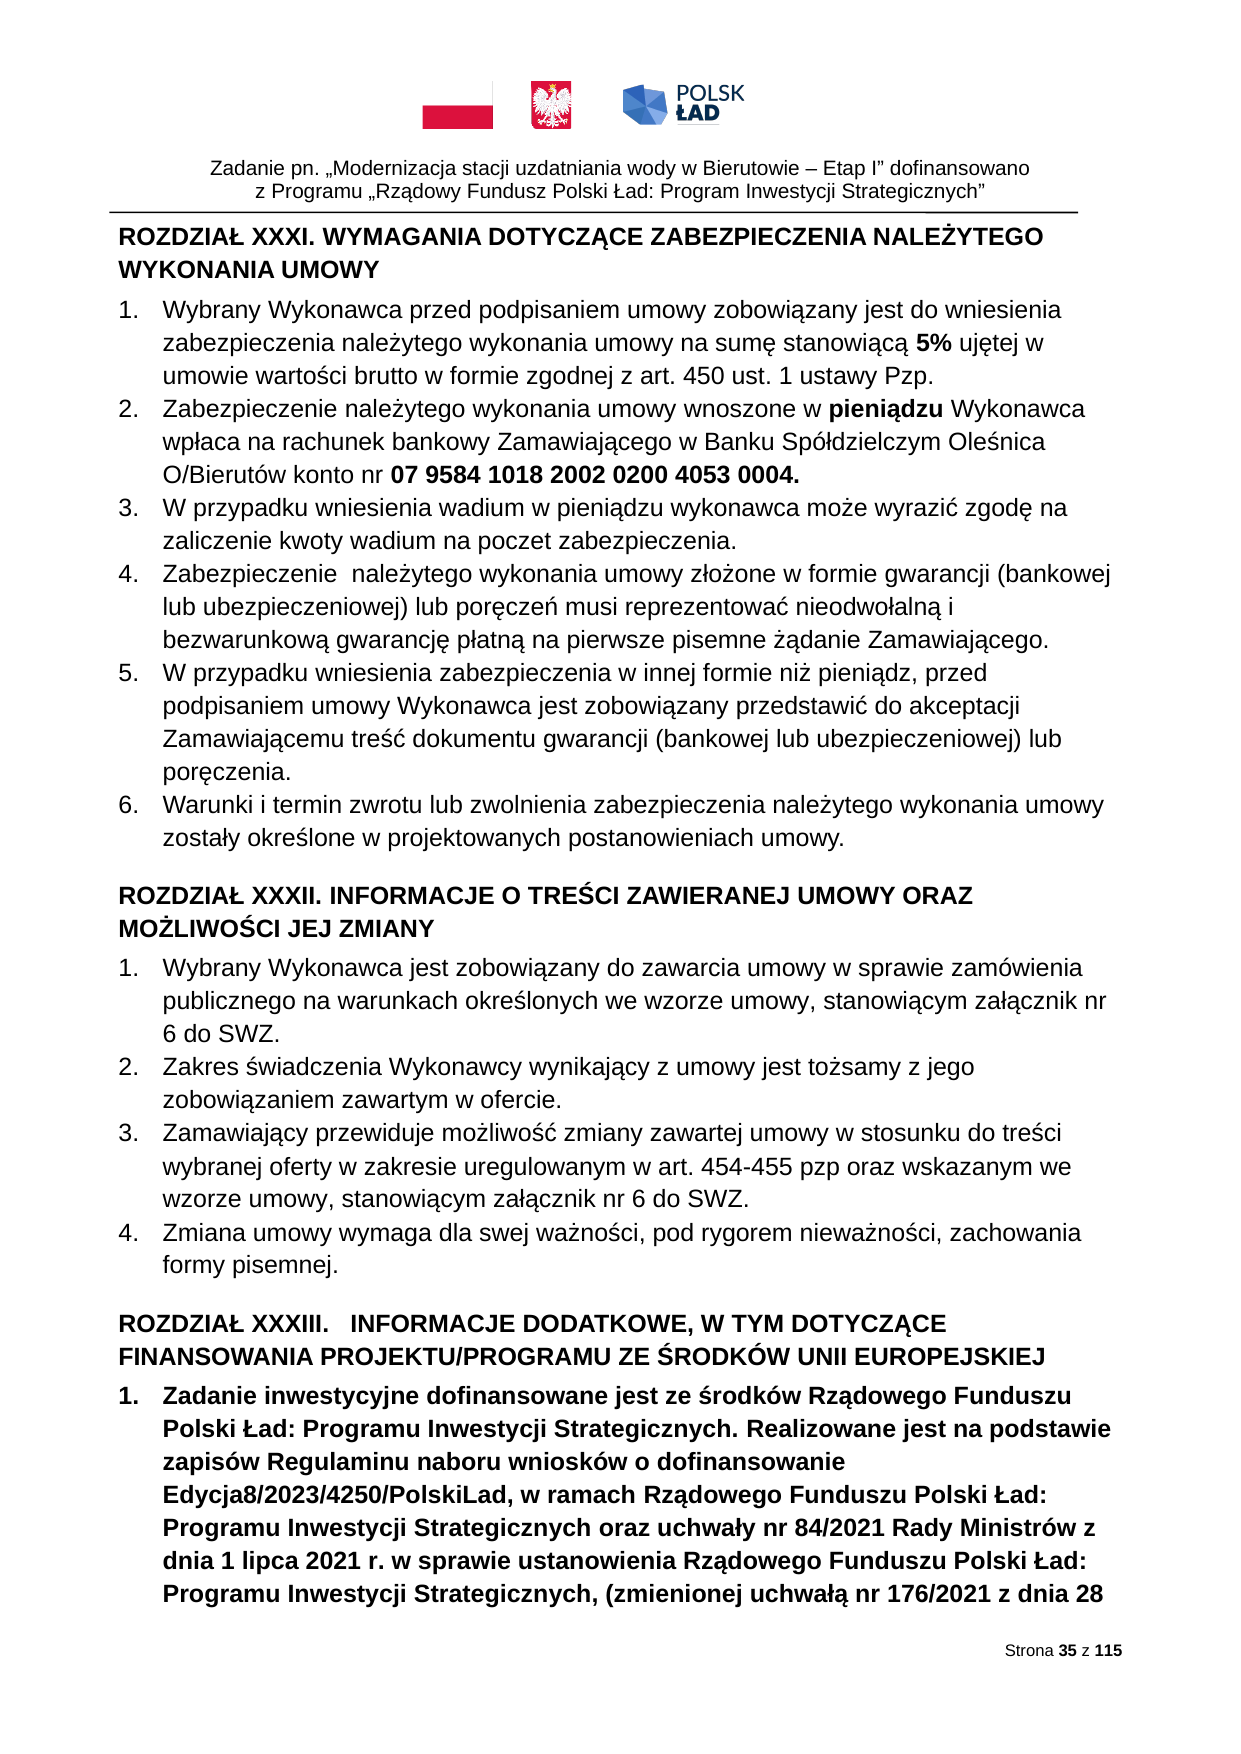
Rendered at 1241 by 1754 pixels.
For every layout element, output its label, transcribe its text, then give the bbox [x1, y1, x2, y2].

subtitle ROZDZIAŁ XXXI. WYMAGANIA DOTYCZĄCE ZABEZPIECZENIA NALEŻYTEGO WYKONANIA UMOWY [118, 222, 1122, 284]
list Zamawiający przewiduje możliwość zmiany zawartej umowy w stosunku do treści wybranej oferty w zakresie uregulowanym w art. 454-455 pzp oraz wskazanym we wzorze umowy, stanowiącym załącznik nr 6 do SWZ. [118, 1118, 1122, 1213]
list Warunki i termin zwrotu lub zwolnienia zabezpieczenia należytego wykonania umowy zostały określone w projektowanych postanowieniach umowy. [118, 790, 1122, 852]
list Zakres świadczenia Wykonawcy wynikający z umowy jest tożsamy z jego zobowiązaniem zawartym w ofercie. [118, 1052, 1122, 1114]
list Wybrany Wykonawca jest zobowiązany do zawarcia umowy w sprawie zamówienia publicznego na warunkach określonych we wzorze umowy, stanowiącym załącznik nr 6 do SWZ. [118, 953, 1122, 1048]
list Wybrany Wykonawca przed podpisaniem umowy zobowiązany jest do wniesienia zabezpieczenia należytego wykonania umowy na sumę stanowiącą 5% ujętej w umowie wartości brutto w formie zgodnej z art. 450 ust. 1 ustawy Pzp. [118, 295, 1122, 389]
list Zmiana umowy wymaga dla swej ważności, pod rygorem nieważności, zachowania formy pisemnej. [118, 1217, 1122, 1279]
list Zabezpieczenie należytego wykonania umowy złożone w formie gwarancji (bankowej lub ubezpieczeniowej) lub poręczeń musi reprezentować nieodwołalną i bezwarunkową gwarancję płatną na pierwsze pisemne żądanie Zamawiającego. [118, 559, 1122, 654]
list W przypadku wniesienia zabezpieczenia w innej formie niż pieniądz, przed podpisaniem umowy Wykonawca jest zobowiązany przedstawić do akceptacji Zamawiającemu treść dokumentu gwarancji (bankowej lub ubezpieczeniowej) lub poręczenia. [118, 658, 1122, 786]
list W przypadku wniesienia wadium w pieniądzu wykonawca może wyrazić zgodę na zaliczenie kwoty wadium na poczet zabezpieczenia. [118, 493, 1122, 554]
list Zabezpieczenie należytego wykonania umowy wnoszone w pieniądzu Wykonawca wpłaca na rachunek bankowy Zamawiającego w Banku Spółdzielczym Oleśnica O/Bierutów konto nr 07 9584 1018 2002 0200 4053 0004. [118, 394, 1122, 488]
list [118, 1381, 1122, 1608]
subtitle ROZDZIAŁ XXXII. InFORMACJE O TREŚCI ZAWIERANEJ UMOWY ORAZ MOŻLIWOŚCI JEJ ZMIANY [118, 881, 1122, 943]
picture [421, 81, 571, 129]
picture [623, 84, 745, 125]
subtitle ROZDZIAŁ XXXIII. InFORMACJE DODATKOWE, W TYM DOTYCZĄCE FINANSOWANIA PROJEKTU/PROGRAMU ZE ŚRODKÓW UNII EUROPEJSKIEJ [118, 1308, 1122, 1370]
